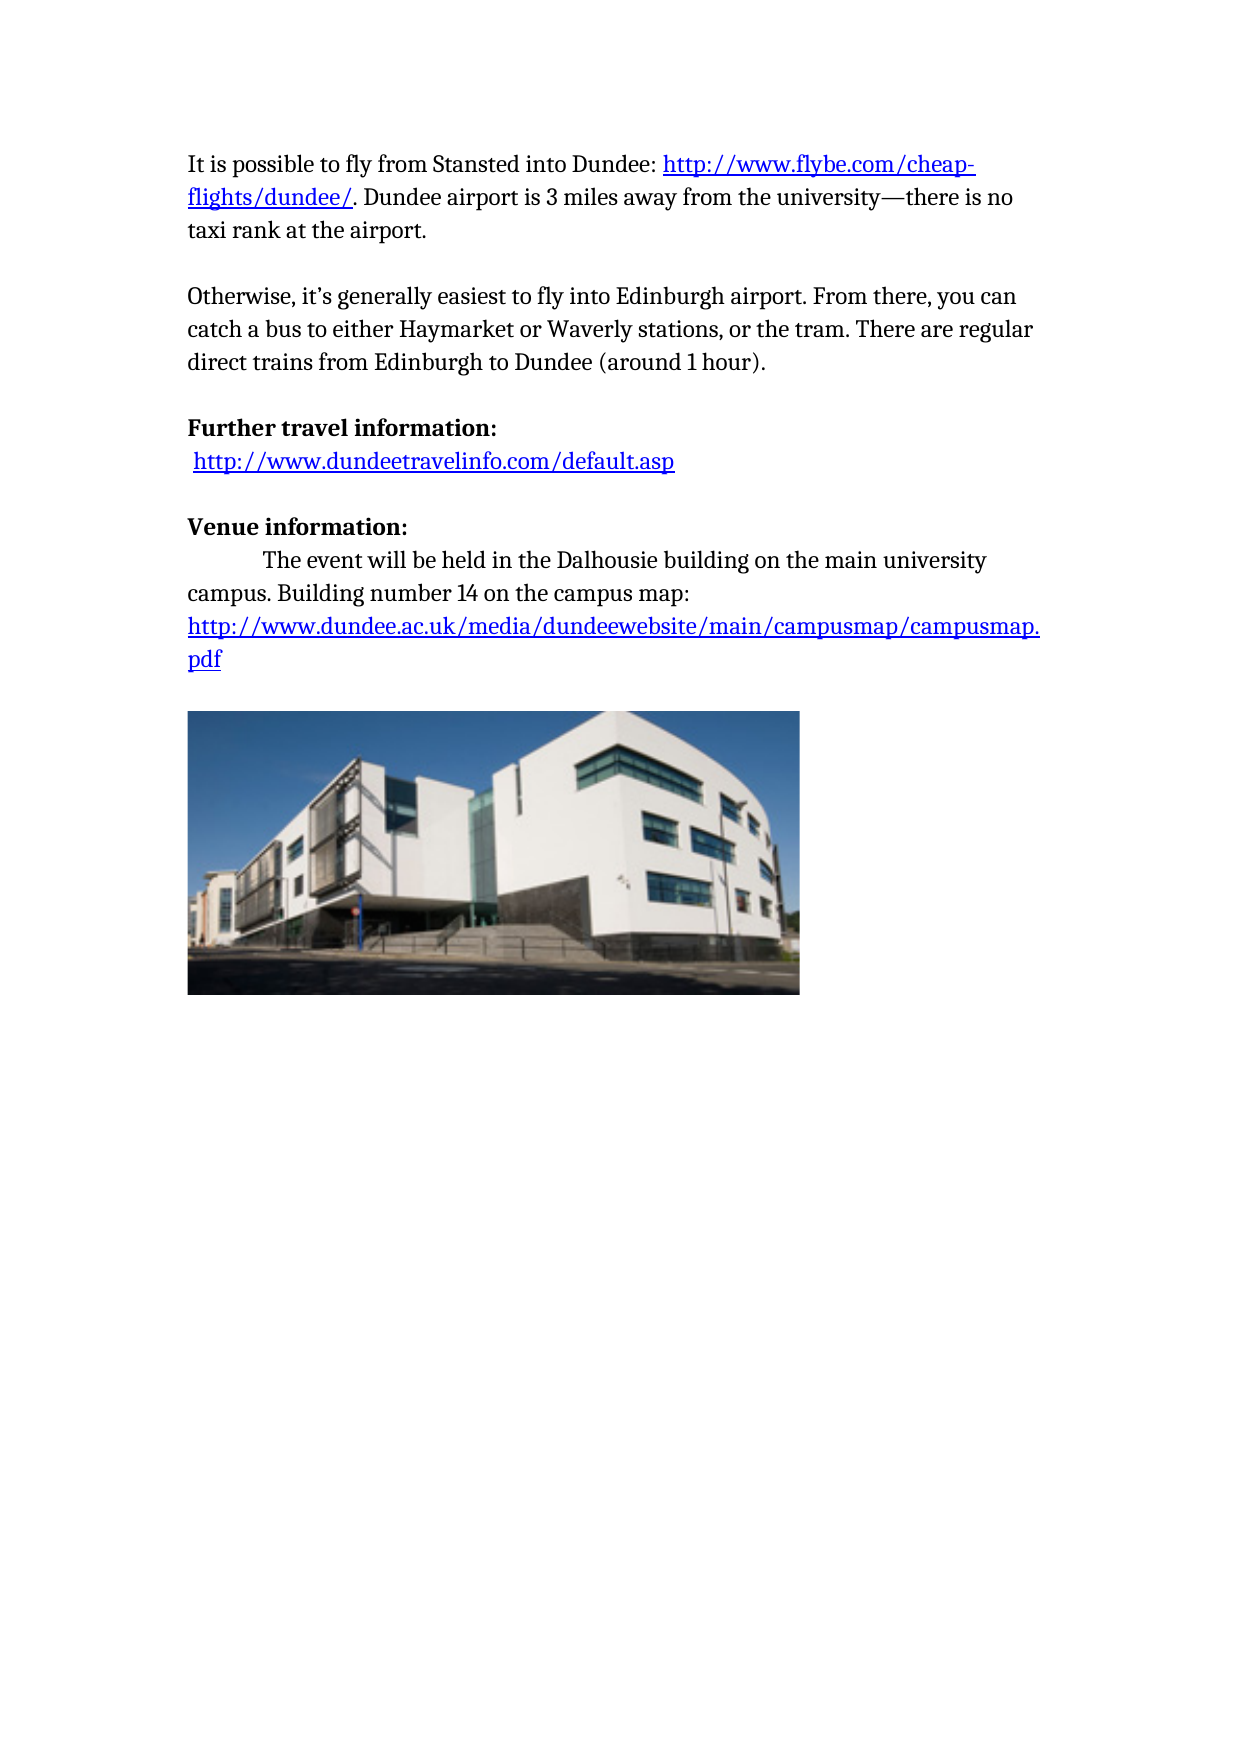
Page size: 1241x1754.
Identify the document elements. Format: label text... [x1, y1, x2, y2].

text Further travel information: [187, 414, 1053, 443]
text http://www.dundeetravelinfo.com/default.asp [187, 447, 1053, 476]
text The event will be held in the Dalhousie building on the main university campus. Building number 14 on the campus map: http://www.dundee.ac.uk/media/dundeewebsite/main/campusmap/campusmap.pdf [187, 546, 1053, 674]
text Venue information: [187, 513, 1053, 542]
picture [187, 711, 800, 995]
text It is possible to fly from Stansted into Dundee: http://www.flybe.com/cheap-flights/dundee/. Dundee airport is 3 miles away from the university—there is no taxi rank at the airport. [187, 150, 1053, 245]
text Otherwise, it’s generally easiest to fly into Edinburgh airport. From there, you can catch a bus to either Haymarket or Waverly stations, or the tram. There are regular direct trains from Edinburgh to Dundee (around 1 hour). [187, 282, 1053, 377]
